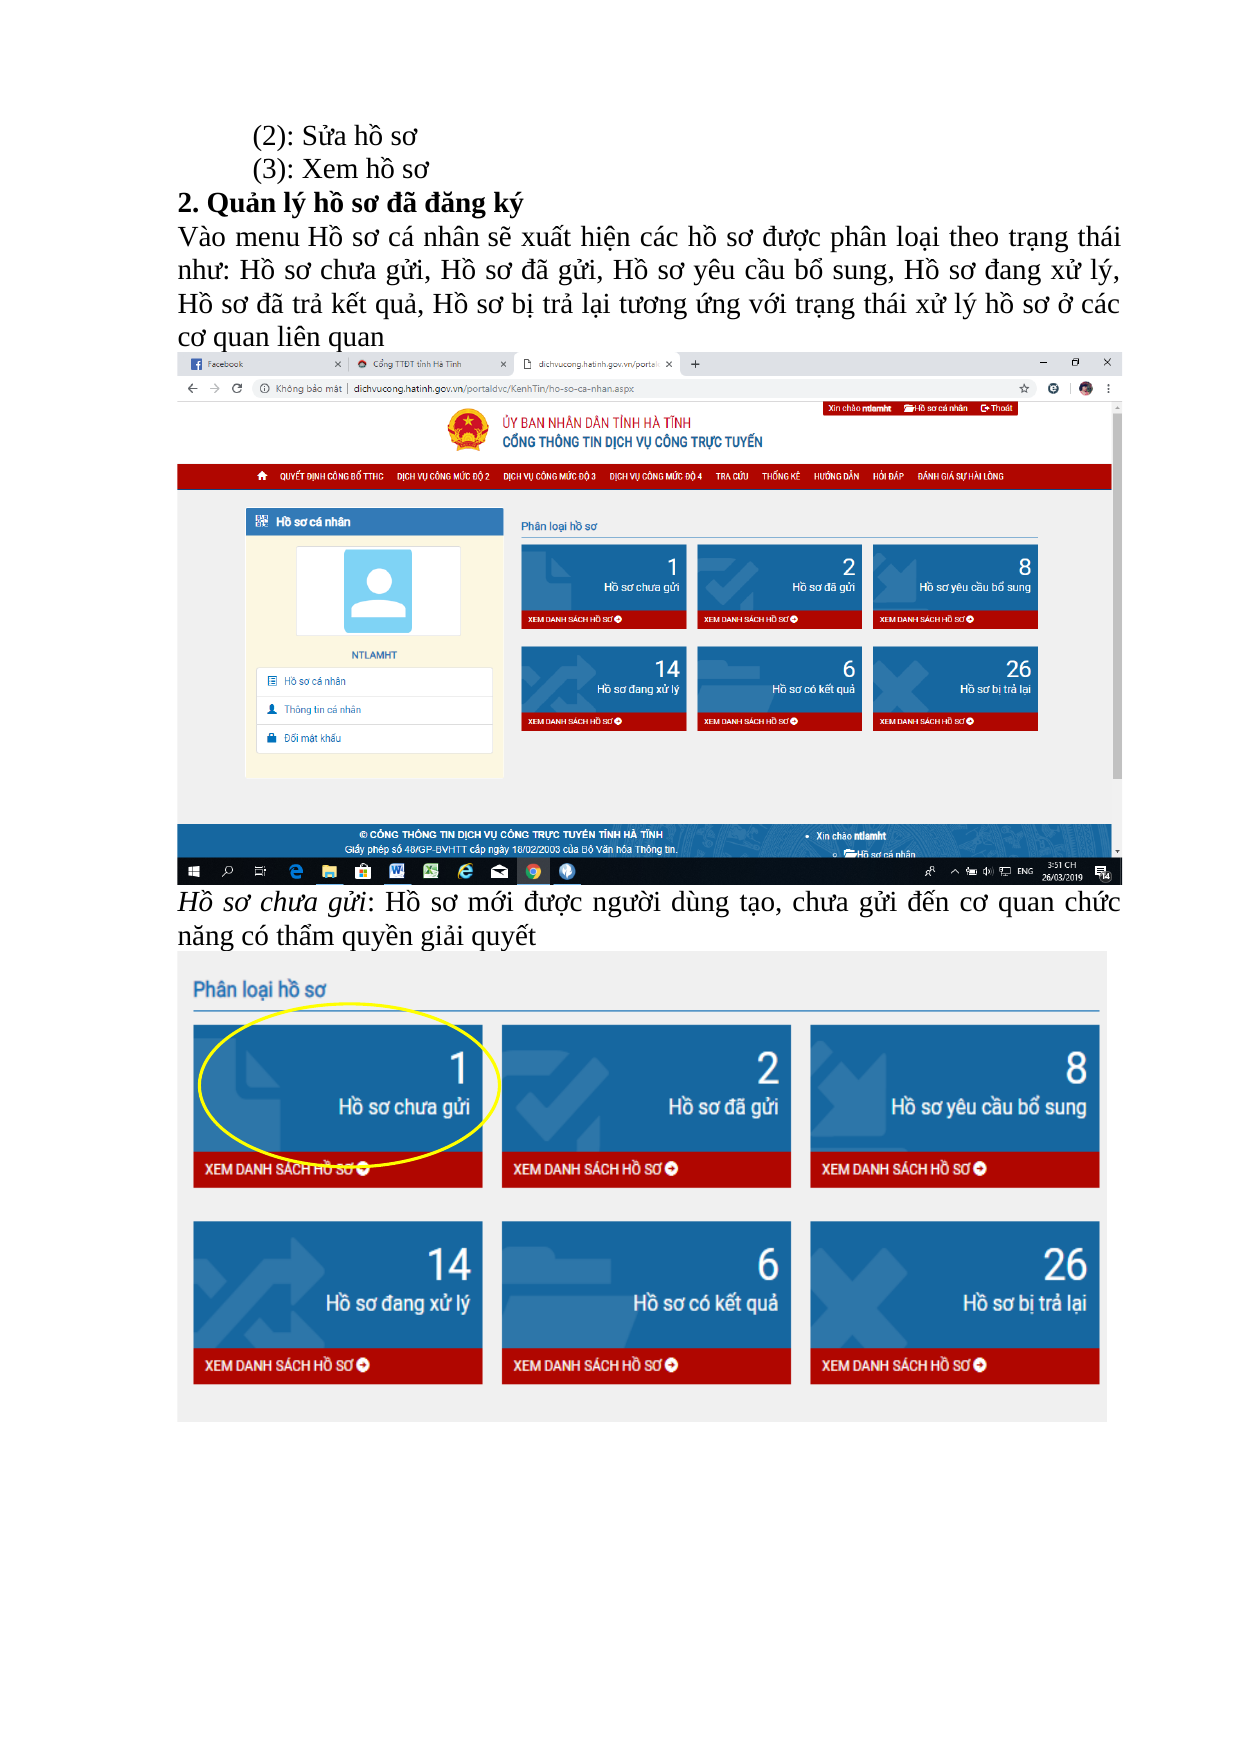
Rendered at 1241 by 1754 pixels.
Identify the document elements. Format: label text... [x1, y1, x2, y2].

text Hồ sơ chưa gửi: Hồ sơ mới được người dùng tạo, chưa gửi đến cơ quan chức năng có thẩm quyền giải quyết [177, 885, 1122, 951]
text Vào menu Hồ sơ cá nhân sẽ xuất hiện các hồ sơ được phân loại theo trạng thái như: Hồ sơ chưa gửi, Hồ sơ đã gửi, Hồ sơ yêu cầu bổ sung, Hồ sơ đang xử lý, Hồ sơ đã trả kết quả, Hồ sơ bị trả lại tương ứng với trạng thái xử lý hồ sơ ở các cơ quan liên quan [177, 219, 1122, 352]
text (3): Xem hồ sơ [252, 152, 1122, 185]
picture [177, 951, 1107, 1422]
text (2): Sửa hồ sơ [252, 118, 1122, 152]
picture [177, 352, 1123, 885]
text 2. Quản lý hồ sơ đã đăng ký [177, 185, 1122, 219]
